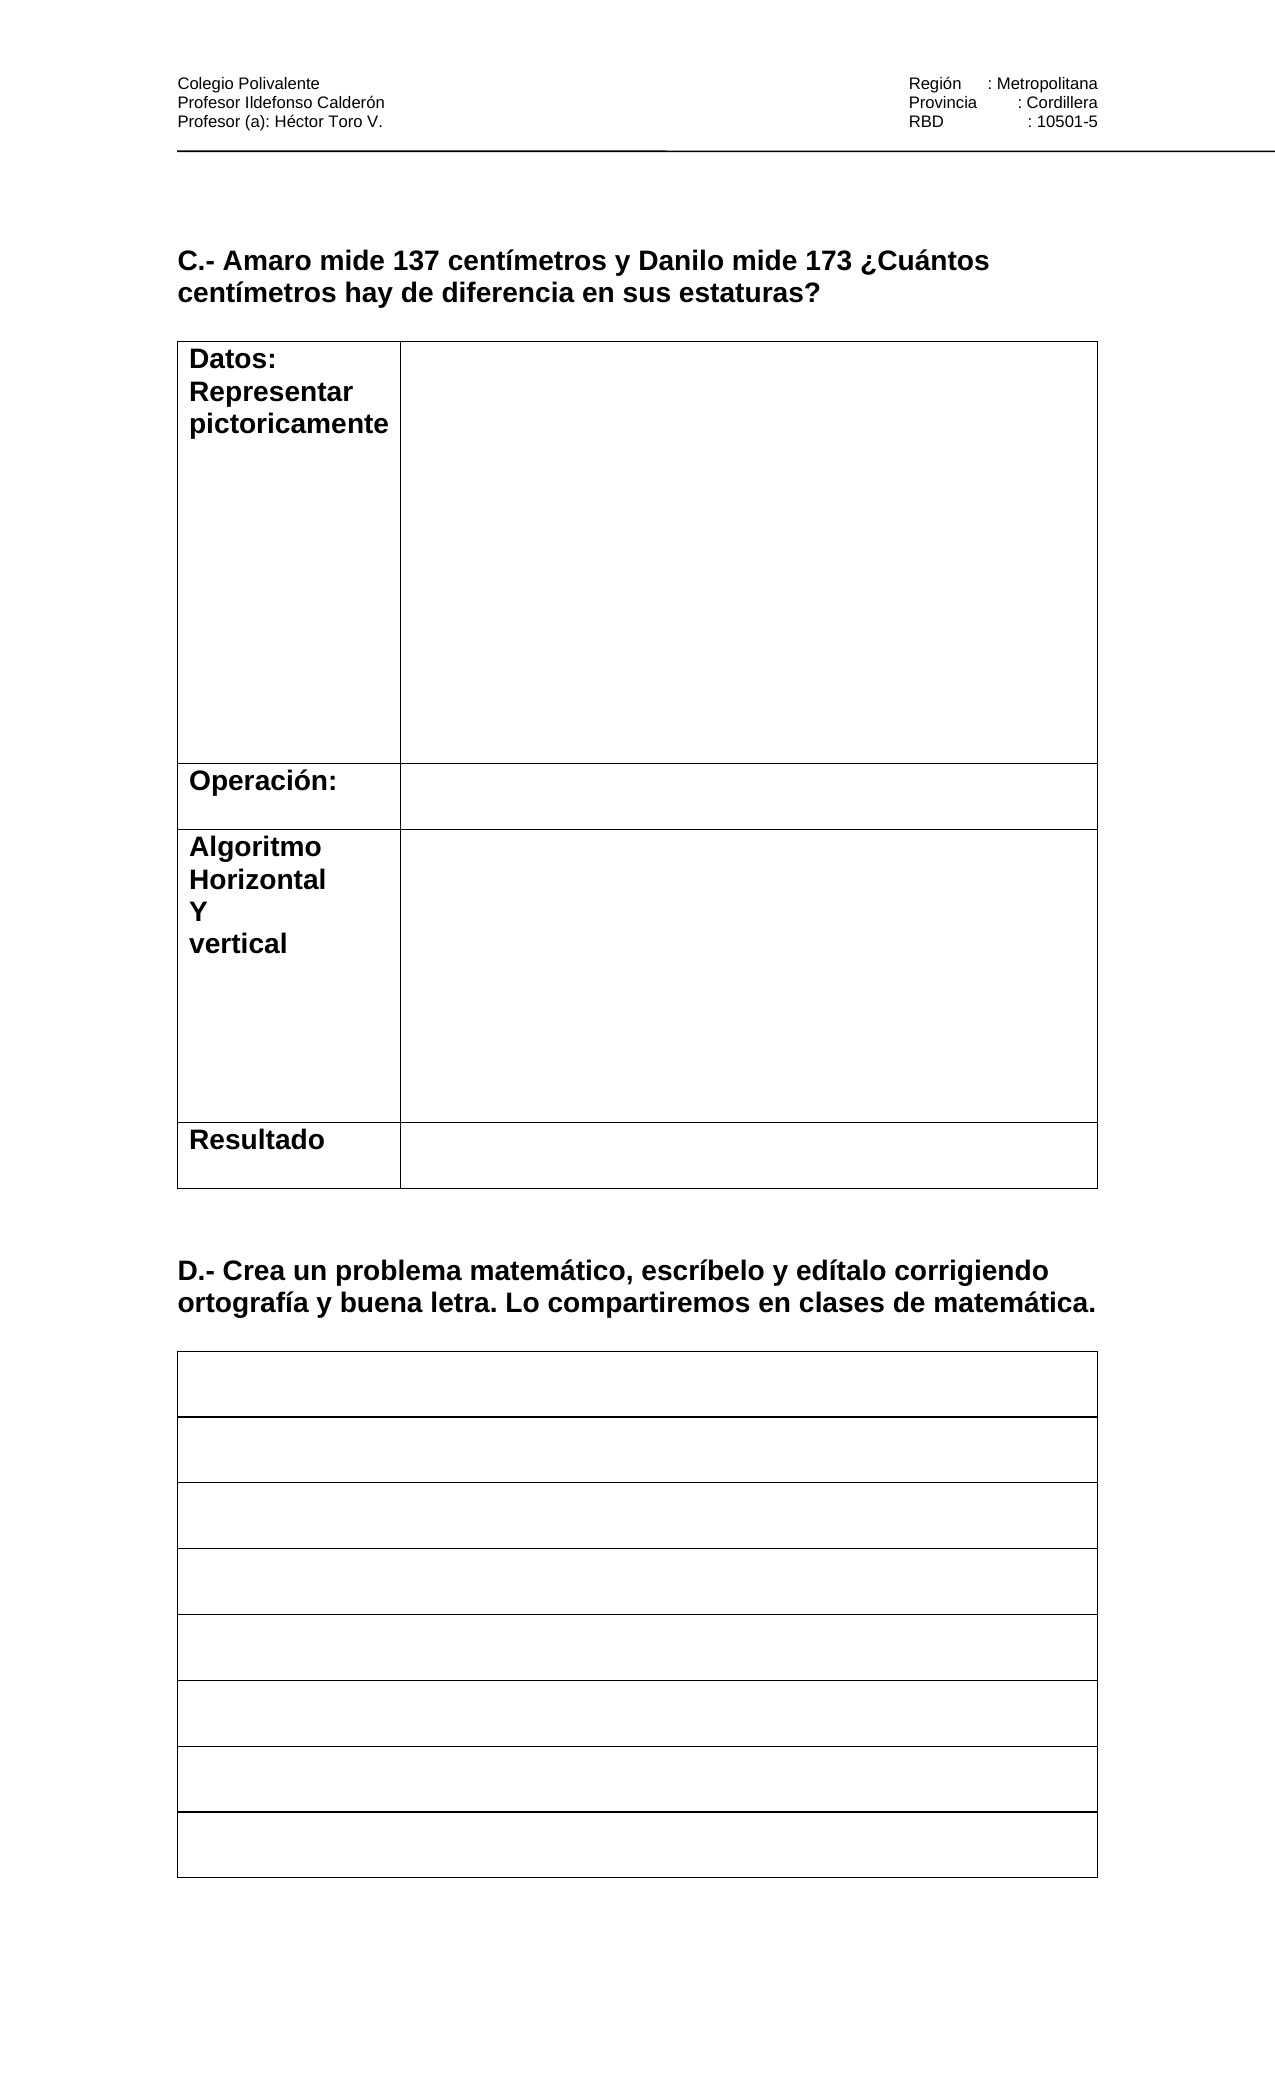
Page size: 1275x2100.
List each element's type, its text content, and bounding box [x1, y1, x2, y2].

table_cell [178, 1681, 1097, 1746]
table_cell [178, 1747, 1097, 1811]
table_cell Resultado [178, 1123, 400, 1188]
table_cell [401, 764, 1097, 829]
text C.- Amaro mide 137 centímetros y Danilo mide 173 ¿Cuántos centímetros hay de diferencia en sus estaturas? [177, 244, 1098, 309]
table_cell [178, 1615, 1097, 1680]
table_header [178, 1352, 1097, 1416]
table_header [401, 342, 1097, 763]
table_cell Operación: [178, 764, 400, 829]
table_cell [178, 1549, 1097, 1614]
table_cell [401, 1123, 1097, 1188]
table_cell [178, 1813, 1097, 1877]
table_cell [401, 830, 1097, 1122]
text D.- Crea un problema matemático, escríbelo y edítalo corrigiendo ortografía y buena letra. Lo compartiremos en clases de matemática. [177, 1253, 1098, 1318]
table_cell [178, 1483, 1097, 1548]
table_cell [178, 1418, 1097, 1482]
table_cell Algoritmo Horizontal Y vertical [178, 830, 400, 1122]
table_header Datos: Representar pictoricamente [178, 342, 400, 763]
